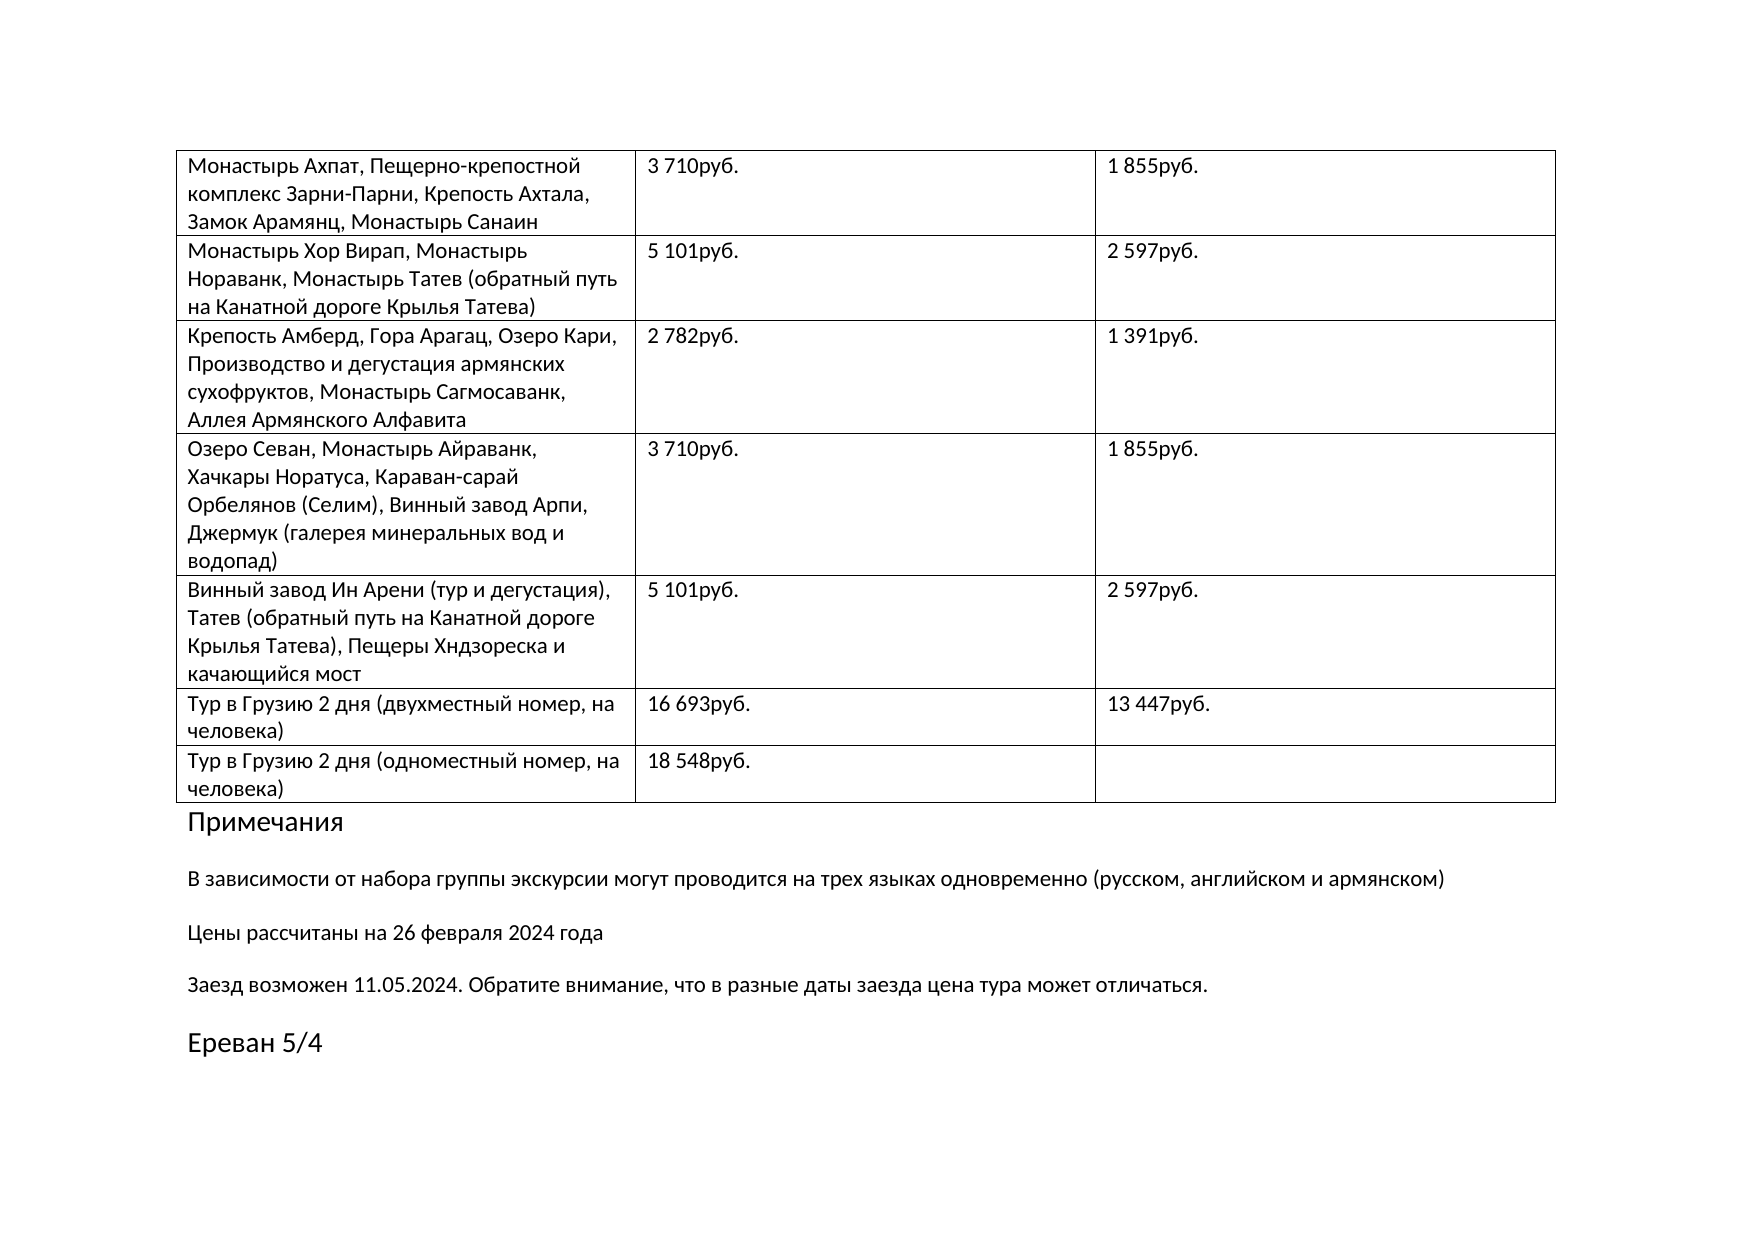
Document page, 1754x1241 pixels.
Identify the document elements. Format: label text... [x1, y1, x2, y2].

table_cell 2 782руб. [636, 321, 1095, 433]
table_cell Тур в Грузию 2 дня (двухместный номер, на человека) [177, 689, 635, 745]
table_cell 5 101руб. [636, 576, 1095, 688]
table_cell Монастырь Ахпат, Пещерно-крепостной комплекс Зарни-Парни, Крепость Ахтала, Замок Арамянц, Монастырь Санаин [177, 151, 635, 235]
table_cell 3 710руб. [636, 151, 1095, 235]
table_cell 1 855руб. [1096, 434, 1555, 574]
table_cell Винный завод Ин Арени (тур и дегустация), Татев (обратный путь на Канатной дороге Крылья Татева), Пещеры Хндзореска и качающийся мост [177, 576, 635, 688]
table_cell [1096, 746, 1555, 802]
table_cell Крепость Амберд, Гора Арагац, Озеро Кари, Производство и дегустация армянских сухофруктов, Монастырь Сагмосаванк, Аллея Армянского Алфавита [177, 321, 635, 433]
table_cell 18 548руб. [636, 746, 1095, 802]
table_cell 1 391руб. [1096, 321, 1555, 433]
text Примечания [187, 803, 1566, 838]
table_cell 5 101руб. [636, 236, 1095, 320]
text Цены рассчитаны на 26 февраля 2024 года [187, 918, 1566, 946]
table_cell 13 447руб. [1096, 689, 1555, 745]
table_cell Озеро Севан, Монастырь Айраванк, Хачкары Норатуса, Караван-сарай Орбелянов (Селим), Винный завод Арпи, Джермук (галерея минеральных вод и водопад) [177, 434, 635, 574]
table_cell Монастырь Хор Вирап, Монастырь Нораванк, Монастырь Татев (обратный путь на Канатной дороге Крылья Татева) [177, 236, 635, 320]
text В зависимости от набора группы экскурсии могут проводится на трех языках одновременно (русском, английском и армянском) [187, 864, 1566, 893]
table_cell 1 855руб. [1096, 151, 1555, 235]
text Ереван 5/4 [187, 1024, 1566, 1059]
table_cell 3 710руб. [636, 434, 1095, 574]
text Заезд возможен 11.05.2024. Обратите внимание, что в разные даты заезда цена тура может отличаться. [187, 971, 1566, 999]
table_cell 2 597руб. [1096, 576, 1555, 688]
table_cell 2 597руб. [1096, 236, 1555, 320]
table_cell 16 693руб. [636, 689, 1095, 745]
table_cell Тур в Грузию 2 дня (одноместный номер, на человека) [177, 746, 635, 802]
